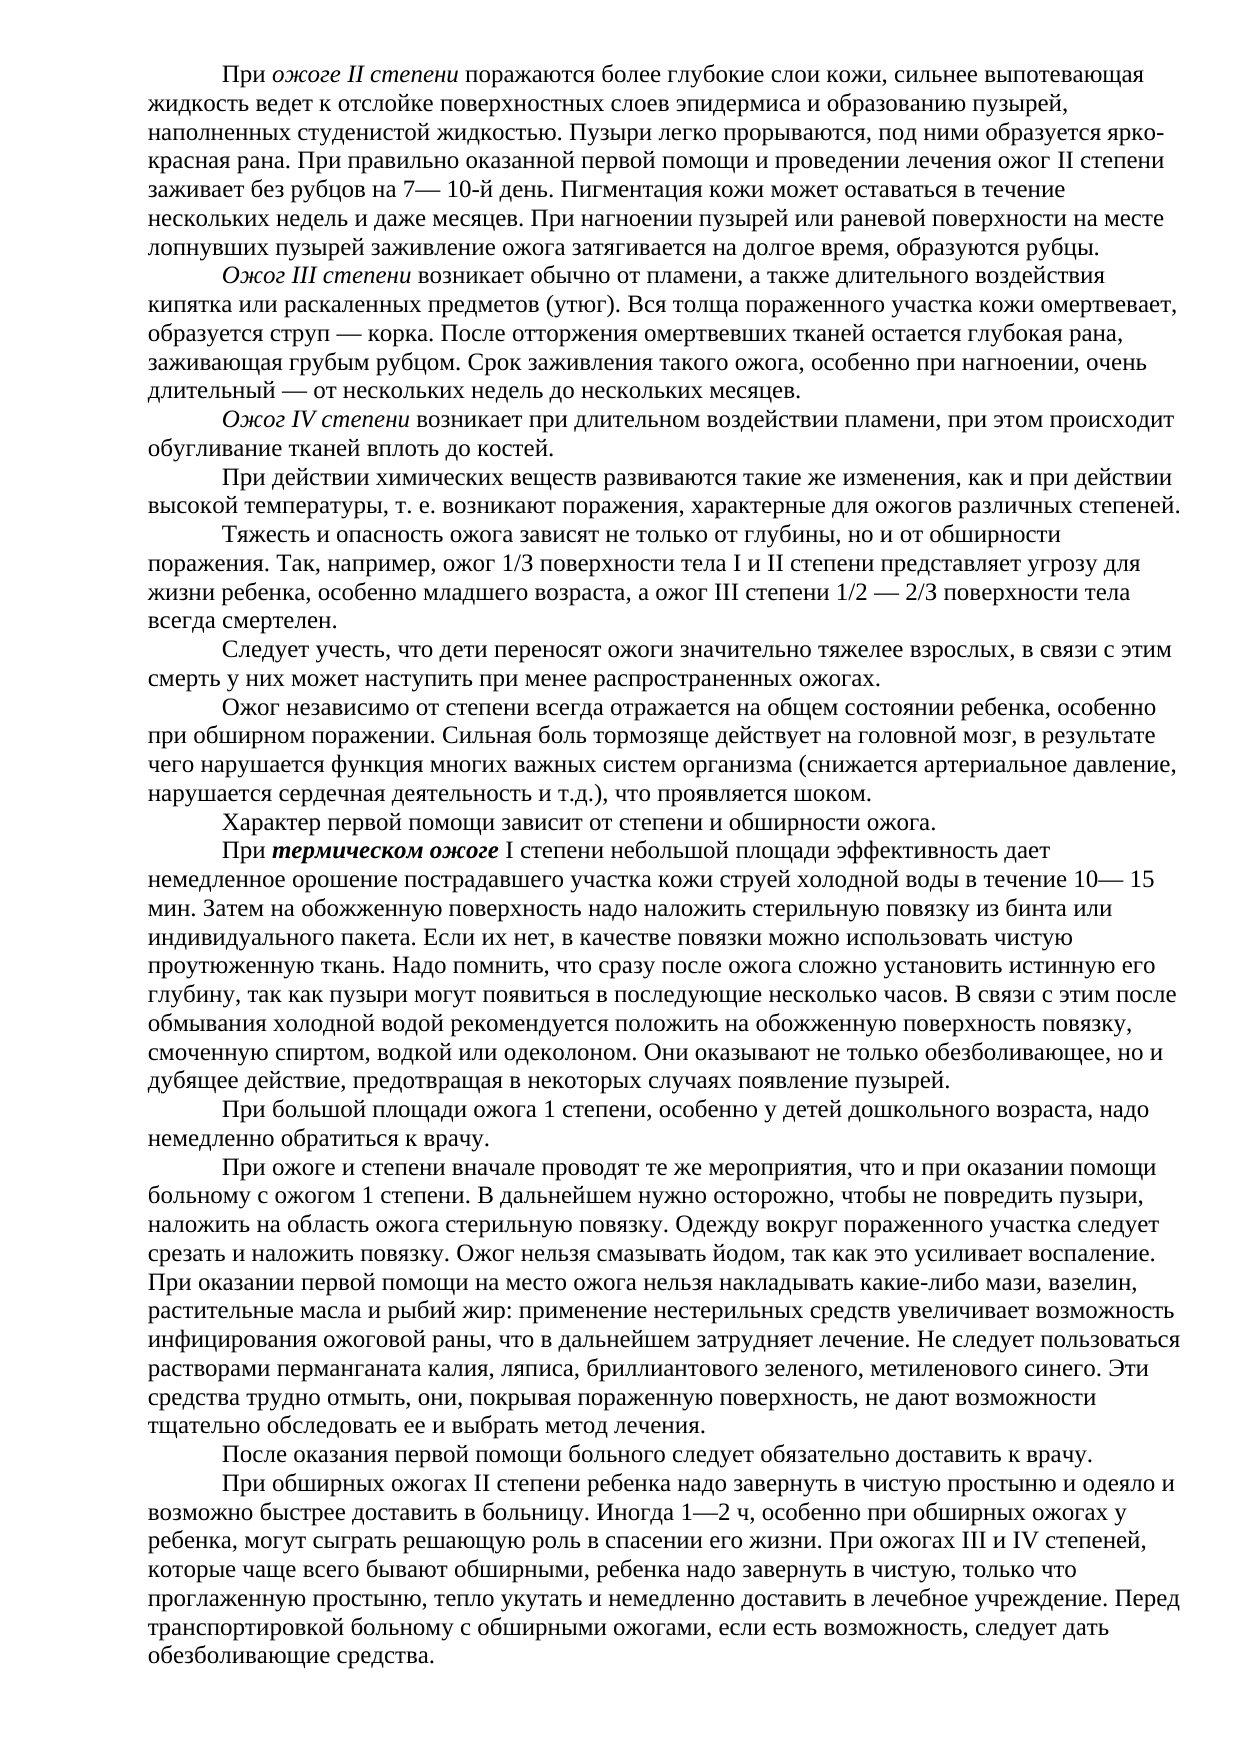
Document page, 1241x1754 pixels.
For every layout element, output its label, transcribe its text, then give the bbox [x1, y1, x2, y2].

text После оказания первой помощи больного следует обязательно доставить к врачу. [148, 1439, 1181, 1468]
text Ожог IV степени возникает при длительном воздействии пламени, при этом происходит обугливание тканей вплоть до костей. [148, 404, 1181, 462]
text Характер первой помощи зависит от степени и обширности ожога. [148, 807, 1181, 835]
text При большой площади ожога 1 степени, особенно у детей дошкольного возраста, надо немедленно обратиться к врачу. [148, 1094, 1181, 1152]
text При термическом ожоге I степени небольшой площади эффективность дает немедленное орошение пострадавшего участка кожи струей холодной воды в течение 10— 15 мин. Затем на обожженную поверхность надо наложить стерильную повязку из бинта или индивидуального пакета. Если их нет, в качестве повязки можно использовать чистую проутюженную ткань. Надо помнить, что сразу после ожога сложно установить истинную его глубину, так как пузыри могут появиться в последующие несколько часов. В связи с этим после обмывания холодной водой рекомендуется положить на обожженную поверхность повязку, смоченную спиртом, водкой или одеколоном. Они оказывают не только обезболивающее, но и дубящее действие, предотвращая в некоторых случаях появление пузырей. [148, 835, 1181, 1094]
text Ожог III степени возникает обычно от пламени, а также длительного воздействия кипятка или раскаленных предметов (утюг). Вся толща пораженного участка кожи омертвевает, образуется струп — корка. После отторжения омертвевших тканей остается глубокая рана, заживающая грубым рубцом. Срок заживления такого ожога, особенно при нагноении, очень длительный — от нескольких недель до нескольких месяцев. [148, 260, 1181, 404]
text При ожоге и степени вначале проводят те же мероприятия, что и при оказании помощи больному с ожогом 1 степени. В дальнейшем нужно осторожно, чтобы не повредить пузыри, наложить на область ожога стерильную повязку. Одежду вокруг пораженного участка следует срезать и наложить повязку. Ожог нельзя смазывать йодом, так как это усиливает воспаление. При оказании первой помощи на место ожога нельзя накладывать какие-либо мази, вазелин, растительные масла и рыбий жир: применение нестерильных средств увеличивает возможность инфицирования ожоговой раны, что в дальнейшем затрудняет лечение. Не следует пользоваться растворами перманганата калия, ляписа, бриллиантового зеленого, метиленового синего. Эти средства трудно отмыть, они, покрывая пораженную поверхность, не дают возможности тщательно обследовать ее и выбрать метод лечения. [148, 1152, 1181, 1439]
text При ожоге II степени поражаются более глубокие слои кожи, сильнее выпотевающая жидкость ведет к отслойке поверхностных слоев эпидермиса и образованию пузырей, наполненных студенистой жидкостью. Пузыри легко прорываются, под ними образуется ярко-красная рана. При правильно оказанной первой помощи и проведении лечения ожог II степени заживает без рубцов на 7— 10-й день. Пигментация кожи может оставаться в течение нескольких недель и даже месяцев. При нагноении пузырей или раневой поверхности на месте лопнувших пузырей заживление ожога затягивается на долгое время, образуются рубцы. [148, 59, 1181, 260]
text Тяжесть и опасность ожога зависят не только от глубины, но и от обширности поражения. Так, например, ожог 1/З поверхности тела I и II степени представляет угрозу для жизни ребенка, особенно младшего возраста, а ожог III степени 1/2 — 2/З поверхности тела всегда смертелен. [148, 519, 1181, 634]
text При обширных ожогах II степени ребенка надо завернуть в чистую простыню и одеяло и возможно быстрее доставить в больницу. Иногда 1—2 ч, особенно при обширных ожогах у ребенка, могут сыграть решающую роль в спасении его жизни. При ожогах III и IV степеней, которые чаще всего бывают обширными, ребенка надо завернуть в чистую, только что проглаженную простыню, тепло укутать и немедленно доставить в лечебное учреждение. Перед транспортировкой больному с обширными ожогами, если есть возможность, следует дать обезболивающие средства. [148, 1468, 1181, 1669]
text Ожог независимо от степени всегда отражается на общем состоянии ребенка, особенно при обширном поражении. Сильная боль тормозяще действует на головной мозг, в результате чего нарушается функция многих важных систем организма (снижается артериальное давление, нарушается сердечная деятельность и т.д.), что проявляется шоком. [148, 692, 1181, 807]
text При действии химических веществ развиваются такие же изменения, как и при действии высокой температуры, т. е. возникают поражения, характерные для ожогов различных степеней. [148, 462, 1181, 519]
text Следует учесть, что дети переносят ожоги значительно тяжелее взрослых, в связи с этим смерть у них может наступить при менее распространенных ожогах. [148, 634, 1181, 692]
